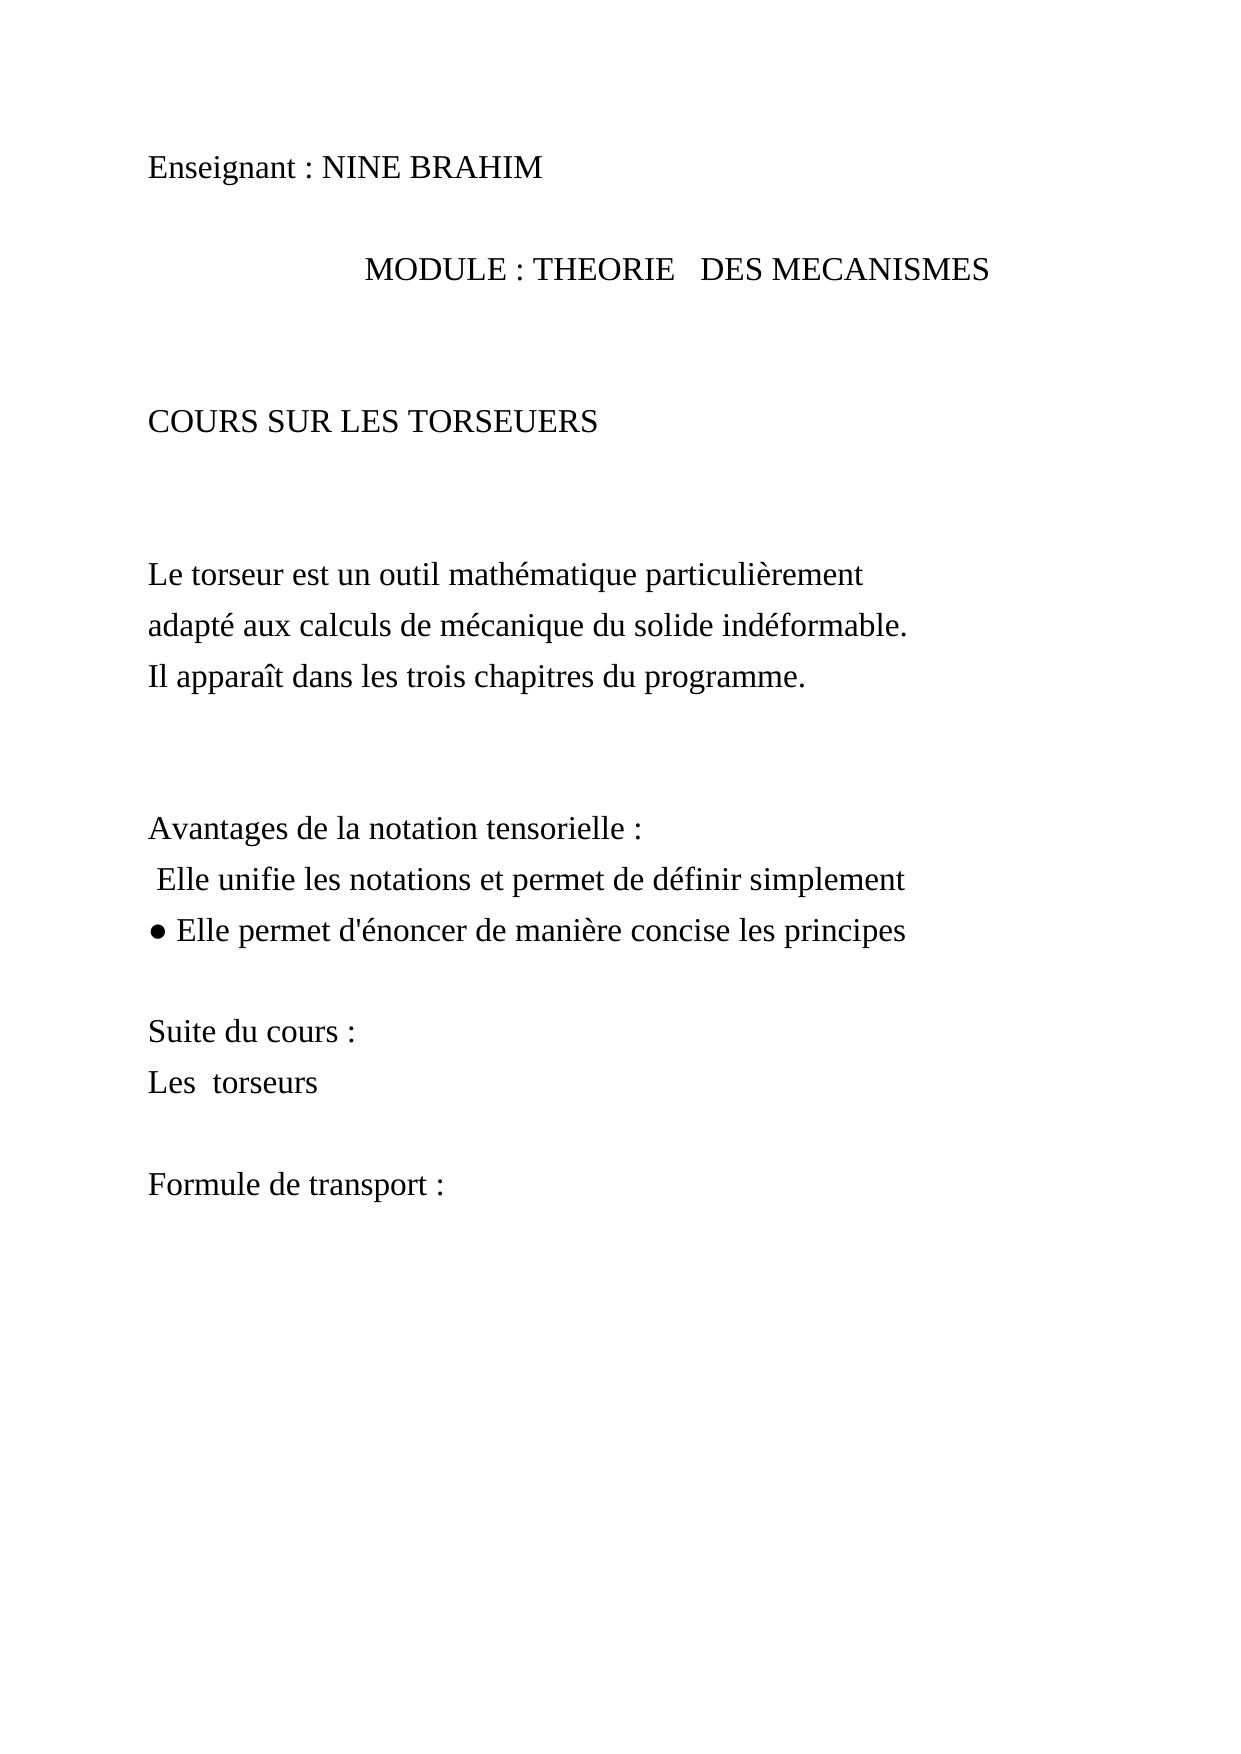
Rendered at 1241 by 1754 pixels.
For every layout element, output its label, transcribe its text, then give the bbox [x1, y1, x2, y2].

text Avantages de la notation tensorielle : [29, 808, 1122, 847]
text Suite du cours : [29, 1012, 1122, 1050]
text Le torseur est un outil mathématique particulièrement [29, 554, 1122, 593]
text Les torseurs [29, 1063, 1122, 1101]
text Il apparaît dans les trois chapitres du programme. [29, 656, 1122, 694]
text MODULE : THEORIE DES MECANISMES [29, 249, 1122, 288]
text ● Elle permet d'énoncer de manière concise les principes [29, 910, 1122, 948]
text Elle unifie les notations et permet de définir simplement [29, 859, 1122, 898]
text Enseignant : NINE BRAHIM [29, 148, 1122, 186]
text COURS SUR LES TORSEUERS [29, 402, 1122, 440]
text Formule de transport : [29, 1164, 1122, 1203]
text adapté aux calculs de mécanique du solide indéformable. [29, 605, 1122, 643]
